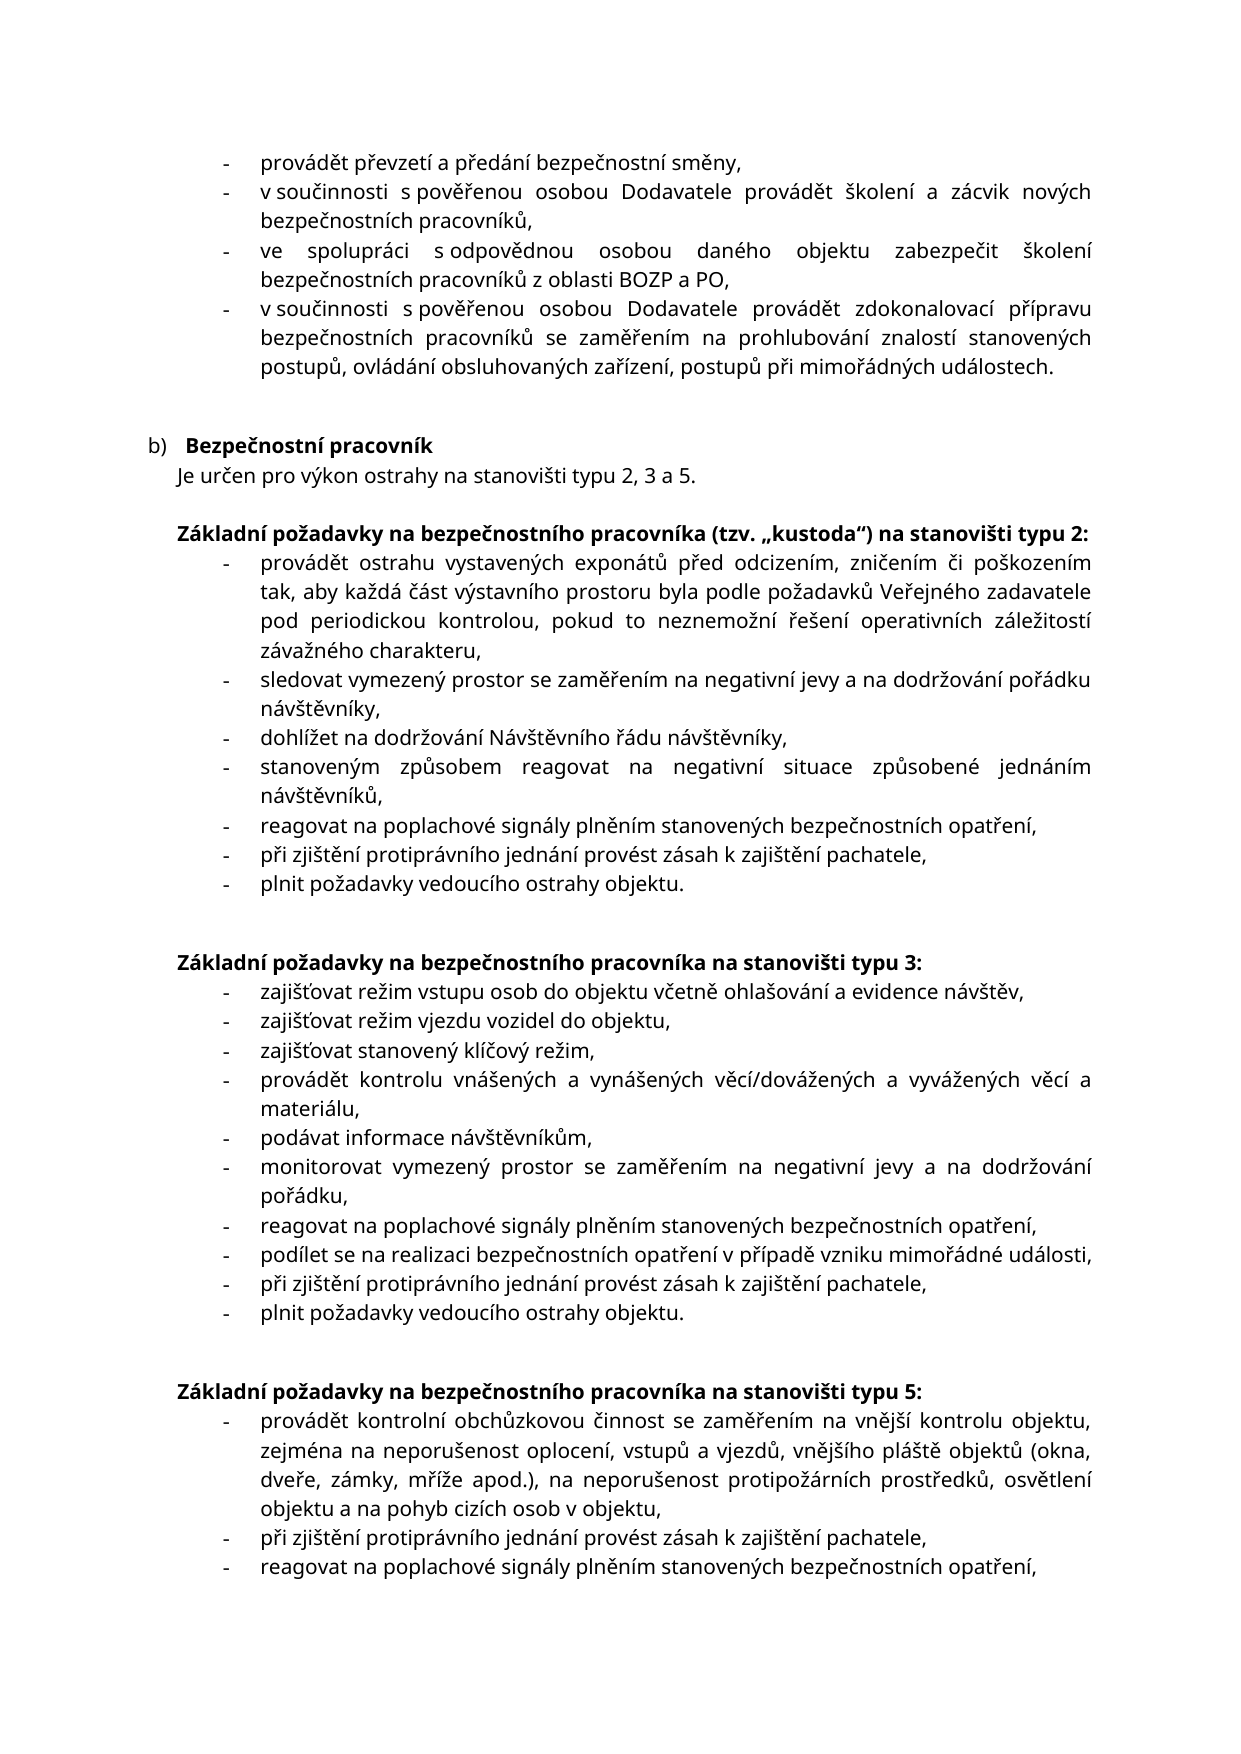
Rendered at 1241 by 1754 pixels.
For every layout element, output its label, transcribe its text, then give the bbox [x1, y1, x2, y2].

text Základní požadavky na bezpečnostního pracovníka na stanovišti typu 3: [177, 948, 1093, 977]
list provádět kontrolu vnášených a vynášených věcí/dovážených a vyvážených věcí a materiálu, [223, 1064, 1093, 1123]
text Základní požadavky na bezpečnostního pracovníka (tzv. „kustoda“) na stanovišti typu 2: [177, 518, 1093, 548]
list reagovat na poplachové signály plněním stanovených bezpečnostních opatření, [223, 810, 1093, 839]
list provádět kontrolní obchůzkovou činnost se zaměřením na vnější kontrolu objektu, zejména na neporušenost oplocení, vstupů a vjezdů, vnějšího pláště objektů (okna, dveře, zámky, mříže apod.), na neporušenost protipožárních prostředků, osvětlení objektu a na pohyb cizích osob v objektu, [223, 1406, 1093, 1523]
list provádět ostrahu vystavených exponátů před odcizením, zničením či poškozením tak, aby každá část výstavního prostoru byla podle požadavků Veřejného zadavatele pod periodickou kontrolou, pokud to neznemožní řešení operativních záležitostí závažného charakteru, [223, 548, 1093, 664]
list dohlížet na dodržování Návštěvního řádu návštěvníky, [223, 723, 1093, 752]
list zajišťovat režim vstupu osob do objektu včetně ohlašování a evidence návštěv, [223, 977, 1093, 1006]
list zajišťovat stanovený klíčový režim, [223, 1035, 1093, 1064]
list v součinnosti s pověřenou osobou Dodavatele provádět zdokonalovací přípravu bezpečnostních pracovníků se zaměřením na prohlubování znalostí stanovených postupů, ovládání obsluhovaných zařízení, postupů při mimořádných událostech. [223, 293, 1093, 381]
list podávat informace návštěvníkům, [223, 1123, 1093, 1152]
text Je určen pro výkon ostrahy na stanovišti typu 2, 3 a 5. [177, 460, 1093, 489]
list sledovat vymezený prostor se zaměřením na negativní jevy a na dodržování pořádku návštěvníky, [223, 664, 1093, 723]
list při zjištění protiprávního jednání provést zásah k zajištění pachatele, [223, 1268, 1093, 1298]
list plnit požadavky vedoucího ostrahy objektu. [223, 1298, 1093, 1327]
text Základní požadavky na bezpečnostního pracovníka na stanovišti typu 5: [177, 1377, 1093, 1406]
list provádět převzetí a předání bezpečnostní směny, [223, 148, 1093, 177]
list reagovat na poplachové signály plněním stanovených bezpečnostních opatření, [223, 1210, 1093, 1239]
list zajišťovat režim vjezdu vozidel do objektu, [223, 1006, 1093, 1035]
list při zjištění protiprávního jednání provést zásah k zajištění pachatele, [223, 1523, 1093, 1552]
list plnit požadavky vedoucího ostrahy objektu. [223, 868, 1093, 898]
list ve spolupráci s odpovědnou osobou daného objektu zabezpečit školení bezpečnostních pracovníků z oblasti BOZP a PO, [223, 235, 1093, 293]
list podílet se na realizaci bezpečnostních opatření v případě vzniku mimořádné události, [223, 1239, 1093, 1268]
list Bezpečnostní pracovník [148, 431, 1093, 460]
list v součinnosti s pověřenou osobou Dodavatele provádět školení a zácvik nových bezpečnostních pracovníků, [223, 177, 1093, 235]
list monitorovat vymezený prostor se zaměřením na negativní jevy a na dodržování pořádku, [223, 1152, 1093, 1210]
list reagovat na poplachové signály plněním stanovených bezpečnostních opatření, [223, 1552, 1093, 1581]
list stanoveným způsobem reagovat na negativní situace způsobené jednáním návštěvníků, [223, 752, 1093, 810]
list při zjištění protiprávního jednání provést zásah k zajištění pachatele, [223, 839, 1093, 868]
